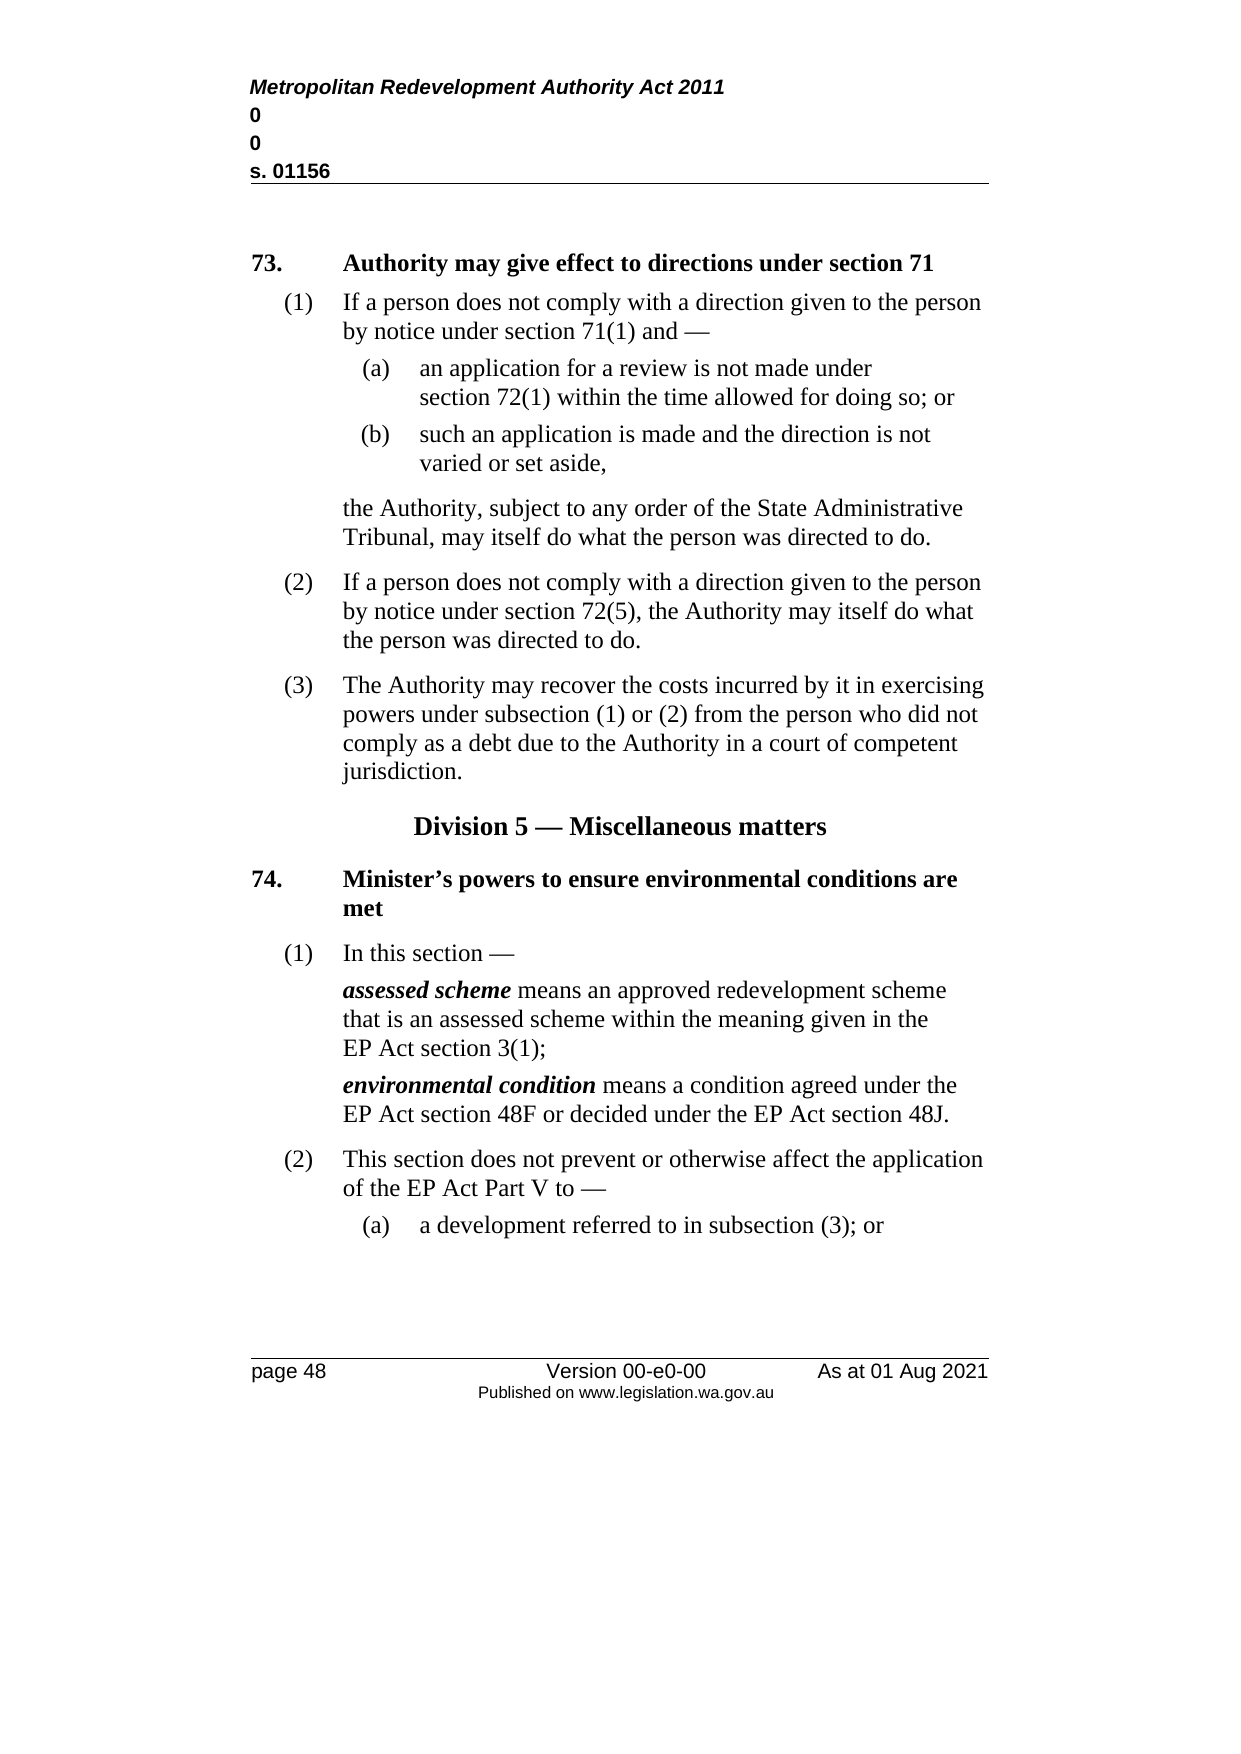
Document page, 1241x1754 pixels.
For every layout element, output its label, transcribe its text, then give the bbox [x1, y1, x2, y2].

text (2) This section does not prevent or otherwise affect the application of the EP Act Part V to — [251, 1144, 989, 1202]
text the Authority, subject to any order of the State Administrative Tribunal, may itself do what the person was directed to do. [251, 493, 989, 551]
text (2) If a person does not comply with a direction given to the person by notice under section 72(5), the Authority may itself do what the person was directed to do. [251, 567, 989, 653]
text environmental condition means a condition agreed under the EP Act section 48F or decided under the EP Act section 48J. [251, 1070, 989, 1127]
text assessed scheme means an approved redevelopment scheme that is an assessed scheme within the meaning given in the EP Act section 3(1); [251, 975, 989, 1062]
text (1) In this section — [251, 938, 989, 967]
text (b) such an application is made and the direction is not varied or set aside, [251, 419, 989, 476]
subtitle 73. Authority may give effect to directions under section 71 [251, 248, 989, 277]
subtitle 74. Minister’s powers to ensure environmental conditions are met [251, 864, 989, 922]
text (1) If a person does not comply with a direction given to the person by notice under section 71(1) and — [251, 287, 989, 345]
text (a) an application for a review is not made under section 72(1) within the time allowed for doing so; or [251, 353, 989, 411]
text (3) The Authority may recover the costs incurred by it in exercising powers under subsection (1) or (2) from the person who did not comply as a debt due to the Authority in a court of competent jurisdiction. [251, 670, 989, 785]
subtitle Division 5 — Miscellaneous matters [251, 810, 989, 841]
text (a) a development referred to in subsection (3); or [251, 1210, 989, 1239]
